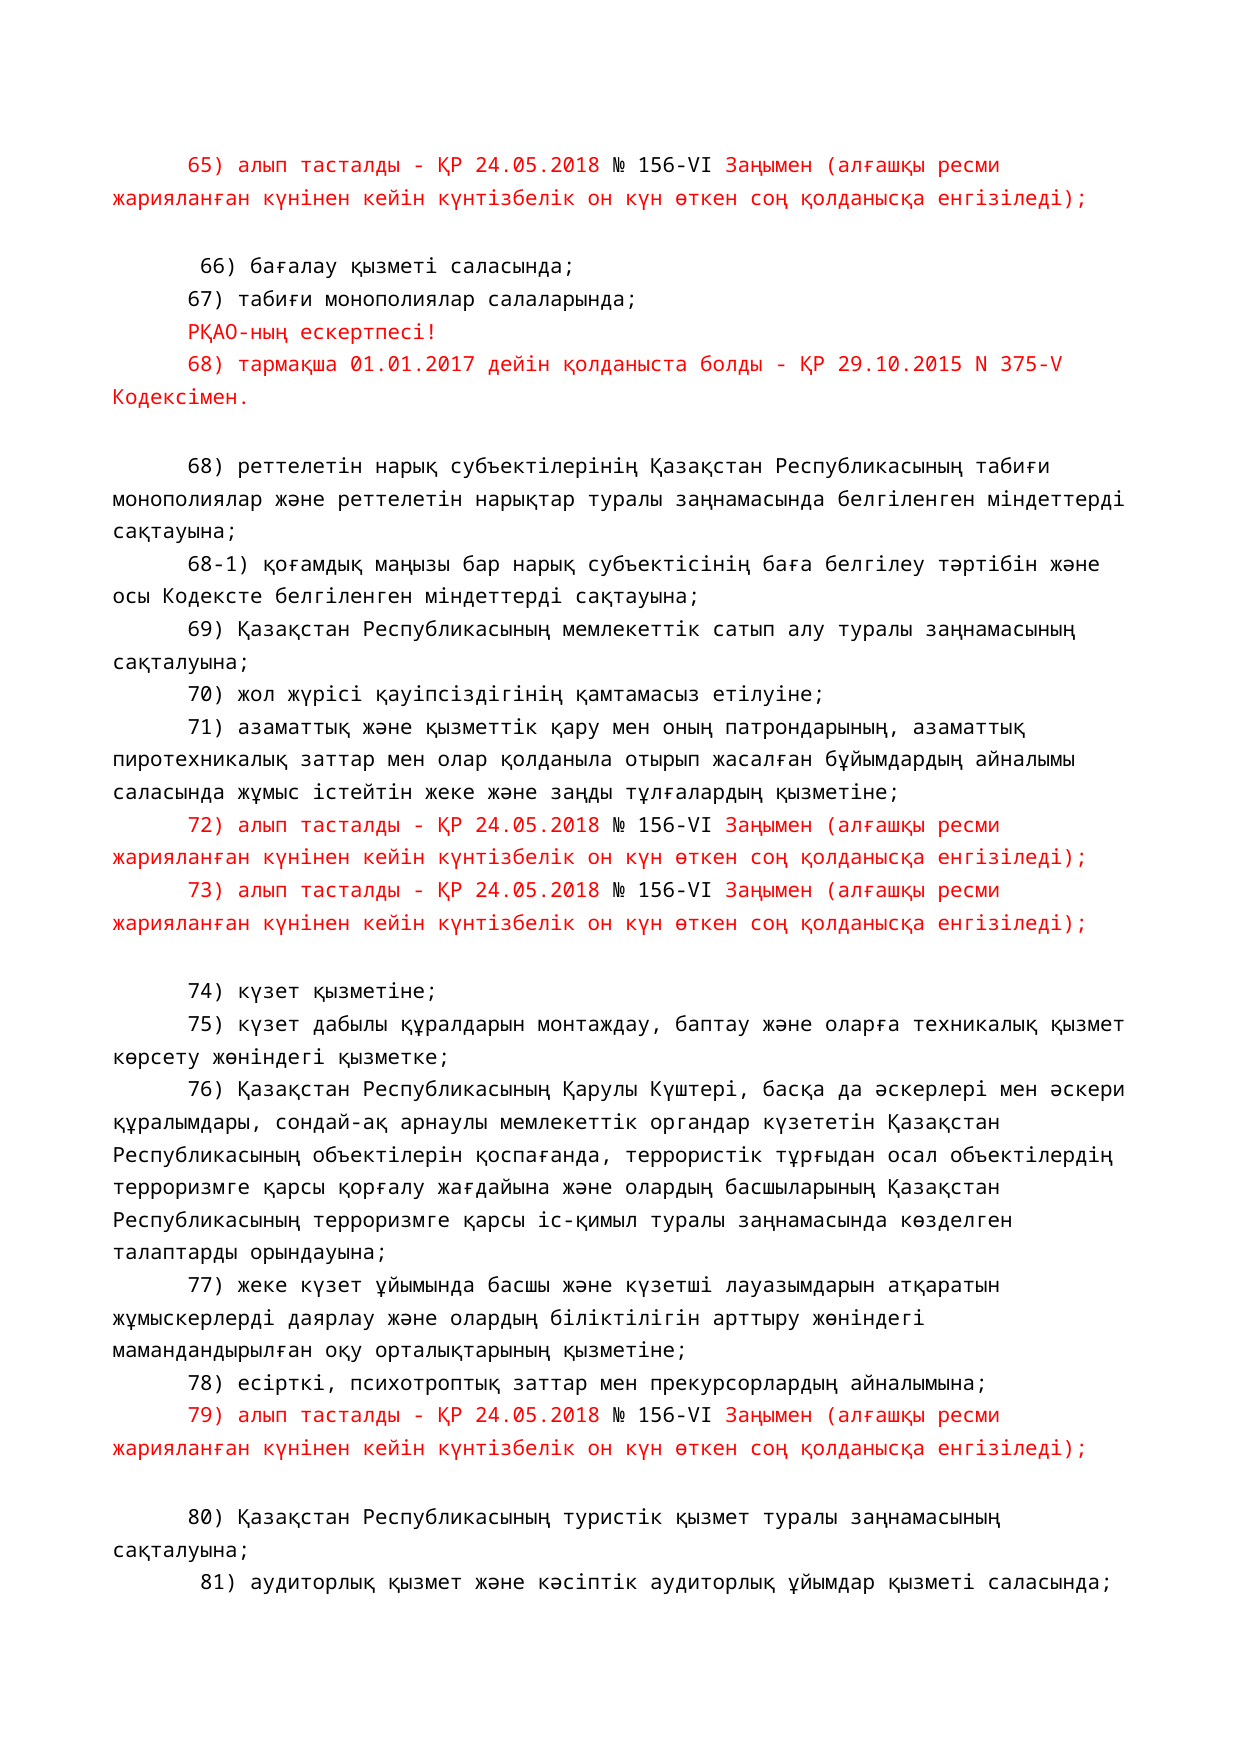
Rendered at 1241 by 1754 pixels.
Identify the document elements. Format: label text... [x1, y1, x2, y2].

text 78) есiрткi, психотроптық заттар мен прекурсорлардың айналымына; [112, 1368, 1128, 1396]
text 81) аудиторлық қызмет және кәсiптiк аудиторлық ұйымдар қызметi саласында; [112, 1567, 1128, 1596]
text 67) табиғи монополиялар салаларында; [112, 284, 1128, 313]
text 66) бағалау қызметi саласында; [112, 252, 1128, 280]
text 75) күзет дабылы құралдарын монтаждау, баптау және оларға техникалық қызмет көрсету жөнiндегi қызметке; [112, 1009, 1128, 1070]
text 69) Қазақстан Республикасының мемлекеттiк сатып алу туралы заңнамасының сақталуына; [112, 614, 1128, 675]
text 68) реттелетiн нарық субъектiлерiнiң Қазақстан Республикасының табиғи монополиялар және реттелетiн нарықтар туралы заңнамасында белгiленген мiндеттердi сақтауына; [112, 451, 1128, 545]
text 74) күзет қызметiне; [112, 977, 1128, 1005]
text 77) жеке күзет ұйымында басшы және күзетшi лауазымдарын атқаратын жұмыскерлерді даярлау және олардың бiлiктiлiгiн арттыру жөнiндегi мамандандырылған оқу орталықтарының қызметiне; [112, 1270, 1128, 1364]
text 76) Қазақстан Республикасының Қарулы Күштерi, басқа да әскерлерi мен әскери құралымдары, сондай-ақ арнаулы мемлекеттiк органдар күзететiн Қазақстан Республикасының объектiлерiн қоспағанда, террористiк тұрғыдан осал объектiлердiң терроризмге қарсы қорғалу жағдайына және олардың басшыларының Қазақстан Республикасының терроризмге қарсы iс-қимыл туралы заңнамасында көзделген талаптарды орындауына; [112, 1074, 1128, 1266]
text 72) алып тасталды - ҚР 24.05.2018 № 156-VI Заңымен (алғашқы ресми жарияланған күнінен кейін күнтізбелік он күн өткен соң қолданысқа енгізіледі); 73) алып тасталды - ҚР 24.05.2018 № 156-VI Заңымен (алғашқы ресми жарияланған күнінен кейін күнтізбелік он күн өткен соң қолданысқа енгізіледі); [112, 810, 1128, 972]
text 80) Қазақстан Республикасының туристiк қызмет туралы заңнамасының сақталуына; [112, 1502, 1128, 1563]
text 71) азаматтық және қызметтiк қару мен оның патрондарының, азаматтық пиротехникалық заттар мен олар қолданыла отырып жасалған бұйымдардың айналымы саласында жұмыс істейтін жеке және заңды тұлғалардың қызметiне; [112, 712, 1128, 806]
text 65) алып тасталды - ҚР 24.05.2018 № 156-VI Заңымен (алғашқы ресми жарияланған күнінен кейін күнтізбелік он күн өткен соң қолданысқа енгізіледі); [112, 150, 1128, 247]
text 70) жол жүрiсi қауiпсiздiгiнiң қамтамасыз етiлуiне; [112, 679, 1128, 708]
text РҚАО-ның ескертпесі! 68) тармақша 01.01.2017 дейін қолданыста болды - ҚР 29.10.2015 N 375-V Кодексімен. [112, 317, 1128, 446]
text 68-1) қоғамдық маңызы бар нарық субъектісінің баға белгілеу тәртібін және осы Кодексте белгіленген міндеттерді сақтауына; [112, 549, 1128, 610]
text 79) алып тасталды - ҚР 24.05.2018 № 156-VI Заңымен (алғашқы ресми жарияланған күнінен кейін күнтізбелік он күн өткен соң қолданысқа енгізіледі); [112, 1401, 1128, 1497]
